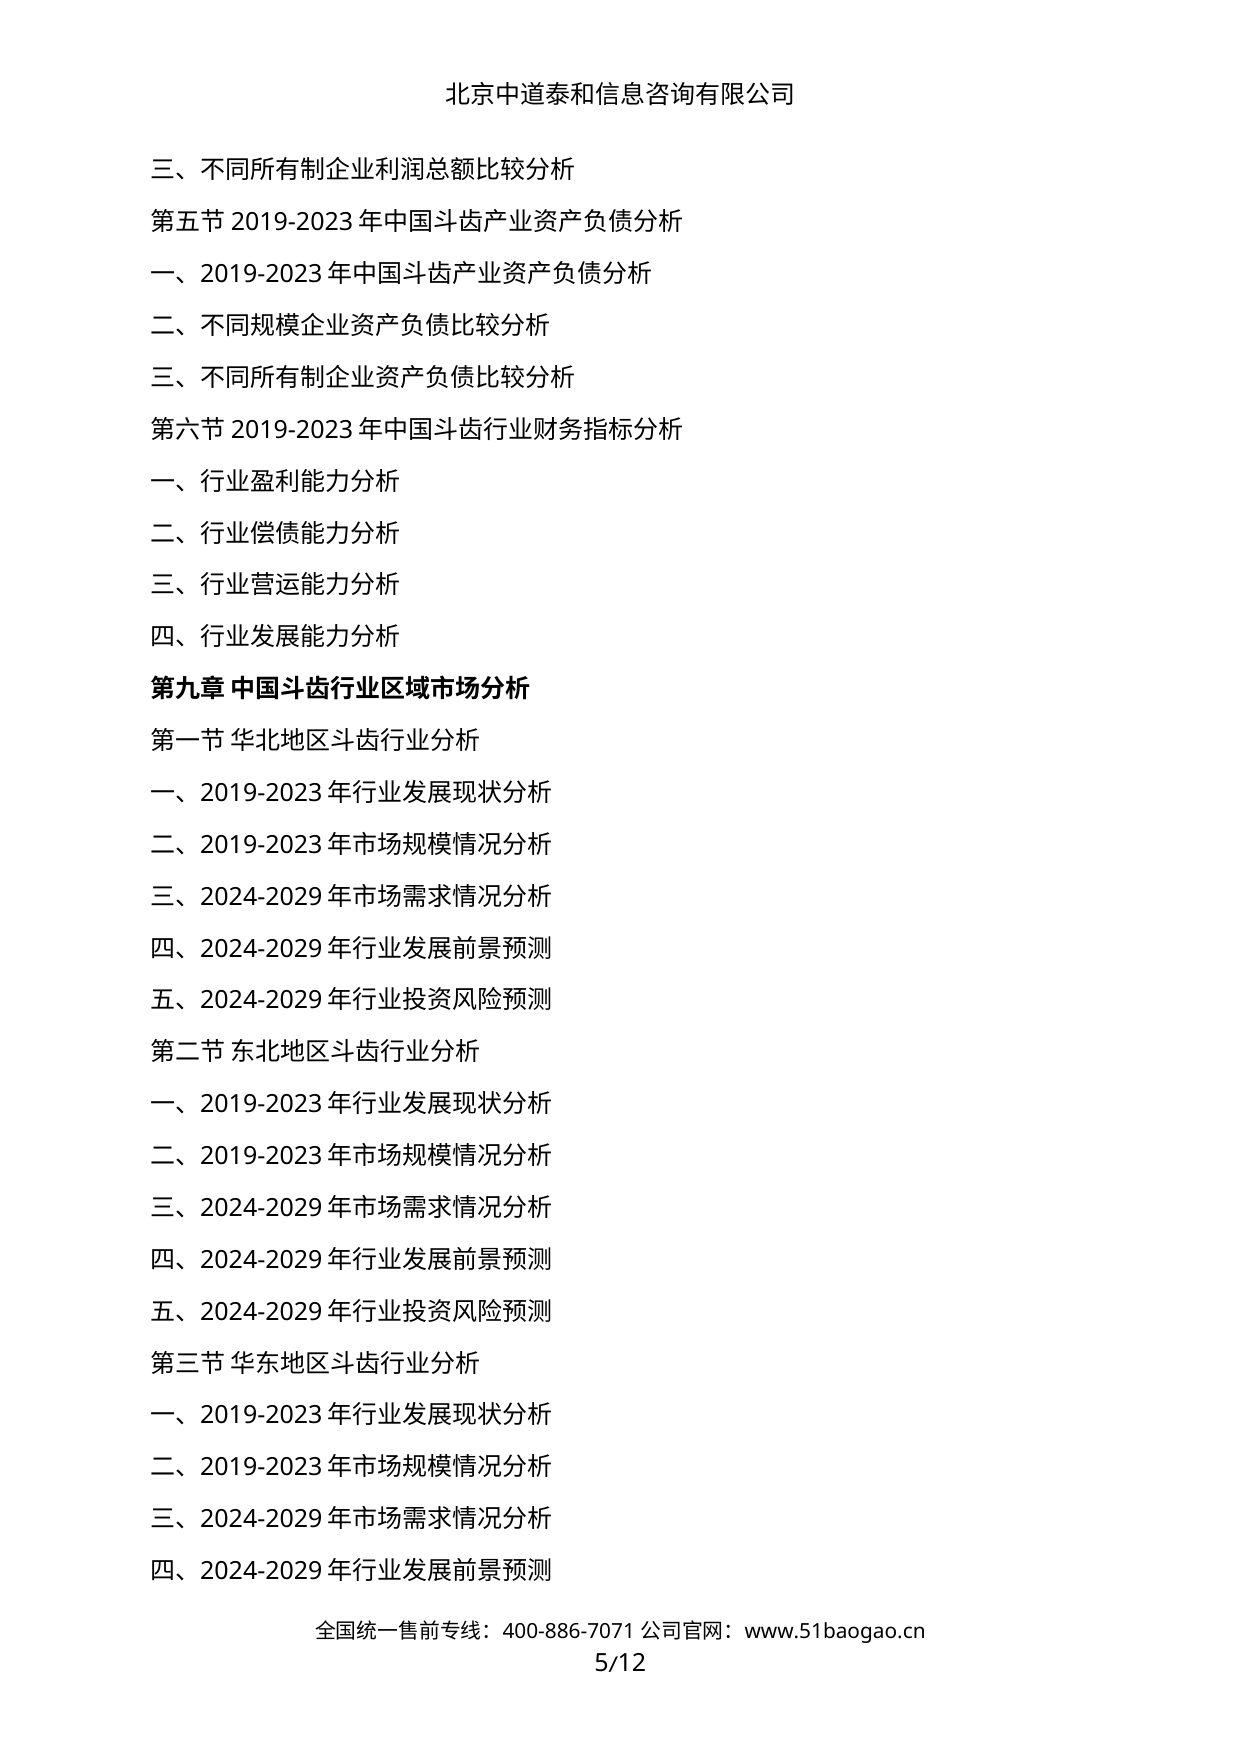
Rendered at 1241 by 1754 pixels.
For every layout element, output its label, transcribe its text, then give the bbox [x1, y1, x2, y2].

text 一、2019-2023年行业发展现状分析 [150, 1084, 1090, 1120]
text 三、不同所有制企业资产负债比较分析 [150, 357, 1090, 394]
text 四、2024-2029年行业发展前景预测 [150, 1239, 1090, 1276]
text 二、2019-2023年市场规模情况分析 [150, 1136, 1090, 1172]
text 第六节 2019-2023年中国斗齿行业财务指标分析 [150, 409, 1090, 446]
text 二、2019-2023年市场规模情况分析 [150, 1447, 1090, 1483]
text 一、行业盈利能力分析 [150, 461, 1090, 497]
text 一、2019-2023年行业发展现状分析 [150, 772, 1090, 809]
text 三、行业营运能力分析 [150, 565, 1090, 601]
text 三、2024-2029年市场需求情况分析 [150, 1499, 1090, 1535]
text 第一节 华北地区斗齿行业分析 [150, 721, 1090, 757]
text 第二节 东北地区斗齿行业分析 [150, 1032, 1090, 1068]
text 四、2024-2029年行业发展前景预测 [150, 928, 1090, 964]
text 四、2024-2029年行业发展前景预测 [150, 1551, 1090, 1587]
text 三、2024-2029年市场需求情况分析 [150, 1187, 1090, 1224]
text 三、不同所有制企业利润总额比较分析 [150, 150, 1090, 186]
text 五、2024-2029年行业投资风险预测 [150, 1291, 1090, 1327]
text 四、行业发展能力分析 [150, 617, 1090, 653]
text 第三节 华东地区斗齿行业分析 [150, 1343, 1090, 1379]
text 一、2019-2023年行业发展现状分析 [150, 1395, 1090, 1431]
text 第五节 2019-2023年中国斗齿产业资产负债分析 [150, 202, 1090, 238]
text 二、不同规模企业资产负债比较分析 [150, 306, 1090, 342]
text 五、2024-2029年行业投资风险预测 [150, 980, 1090, 1016]
text 二、2019-2023年市场规模情况分析 [150, 824, 1090, 861]
text 第九章 中国斗齿行业区域市场分析 [150, 669, 1090, 705]
text 二、行业偿债能力分析 [150, 513, 1090, 549]
text 三、2024-2029年市场需求情况分析 [150, 876, 1090, 912]
text 一、2019-2023年中国斗齿产业资产负债分析 [150, 254, 1090, 290]
